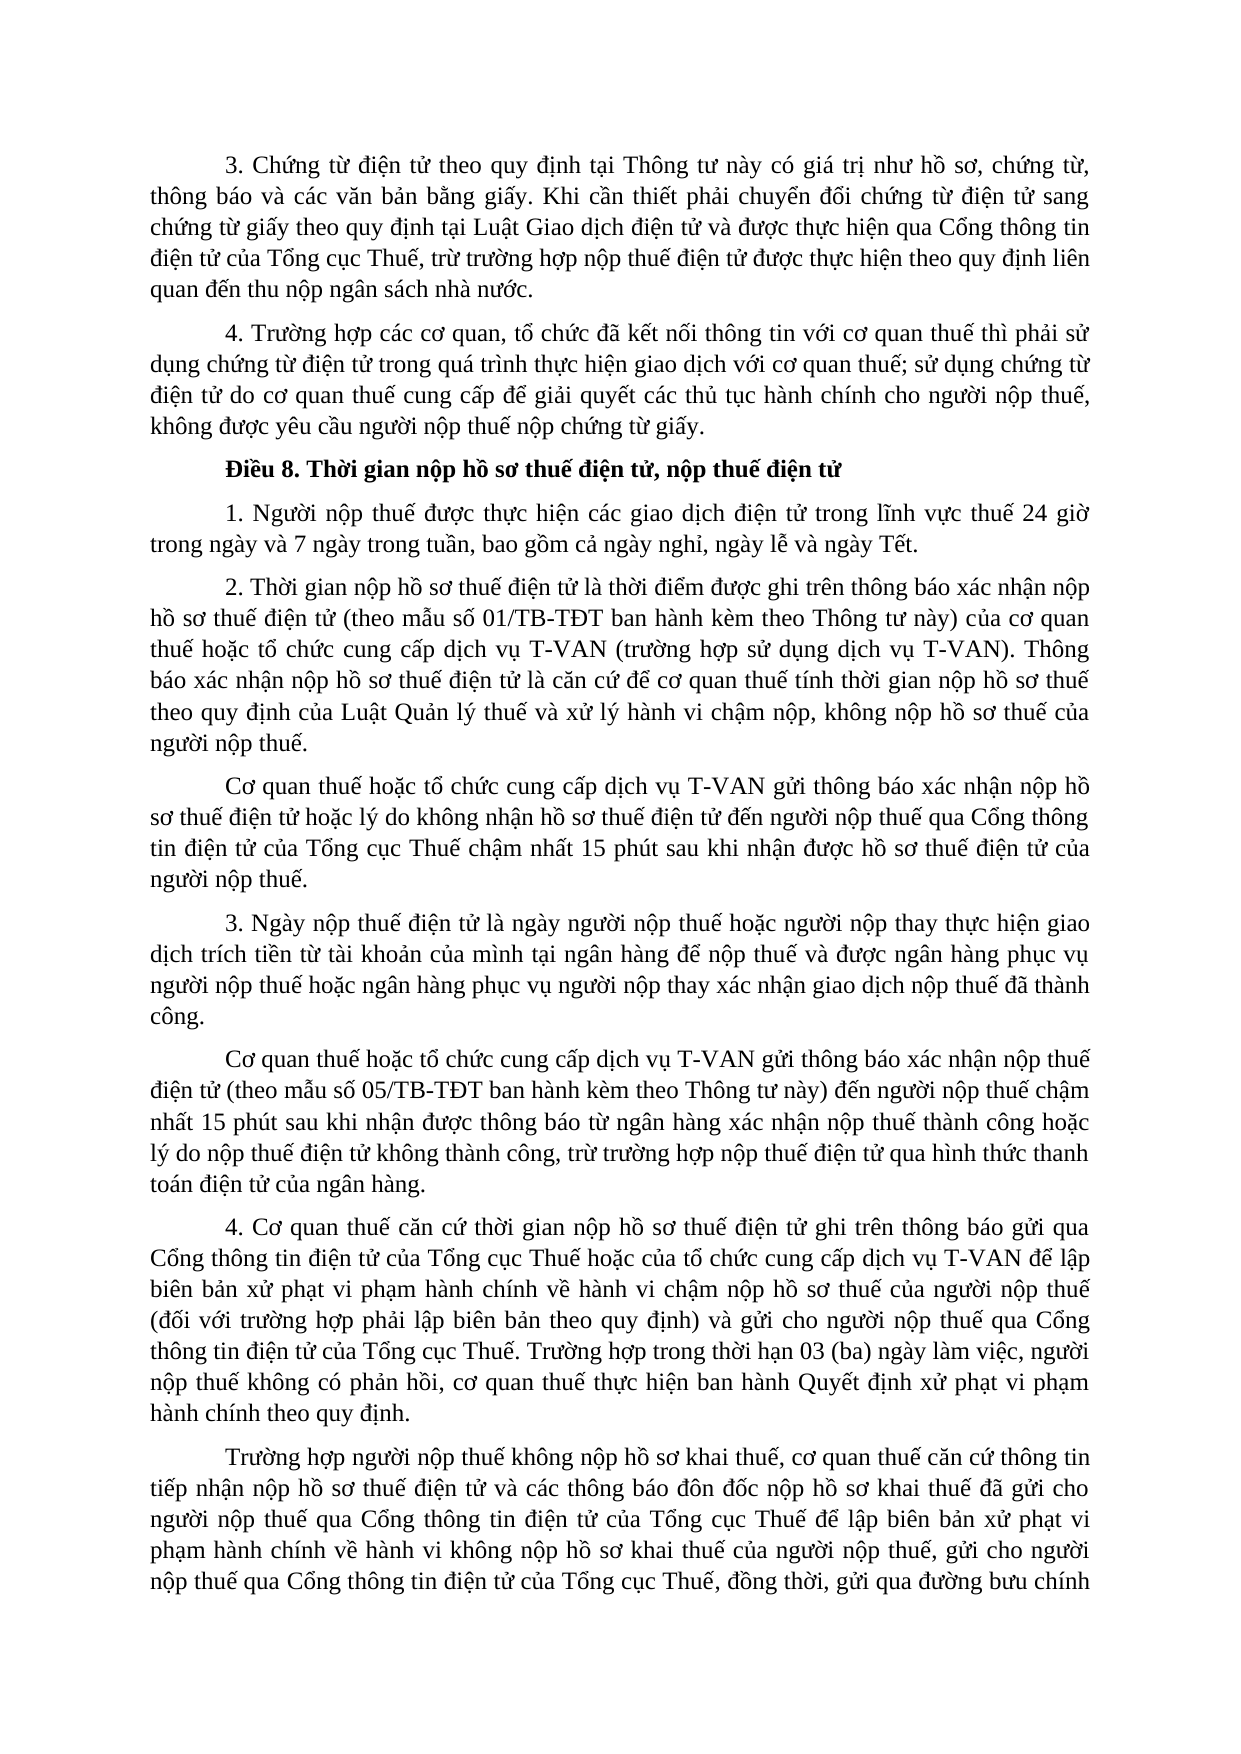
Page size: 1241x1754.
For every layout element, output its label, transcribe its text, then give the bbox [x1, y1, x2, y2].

text Cơ quan thuế hoặc tổ chức cung cấp dịch vụ T-VAN gửi thông báo xác nhận nộp thuế điện tử (theo mẫu số 05/TB-TĐT ban hành kèm theo Thông tư này) đến người nộp thuế chậm nhất 15 phút sau khi nhận được thông báo từ ngân hàng xác nhận nộp thuế thành công hoặc lý do nộp thuế điện tử không thành công, trừ trường hợp nộp thuế điện tử qua hình thức thanh toán điện tử của ngân hàng. [150, 1044, 1090, 1197]
text 3. Ngày nộp thuế điện tử là ngày người nộp thuế hoặc người nộp thay thực hiện giao dịch trích tiền từ tài khoản của mình tại ngân hàng để nộp thuế và được ngân hàng phục vụ người nộp thuế hoặc ngân hàng phục vụ người nộp thay xác nhận giao dịch nộp thuế đã thành công. [150, 908, 1090, 1030]
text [150, 1442, 1090, 1595]
text 4. Trường hợp các cơ quan, tổ chức đã kết nối thông tin với cơ quan thuế thì phải sử dụng chứng từ điện tử trong quá trình thực hiện giao dịch với cơ quan thuế; sử dụng chứng từ điện tử do cơ quan thuế cung cấp để giải quyết các thủ tục hành chính cho người nộp thuế, không được yêu cầu người nộp thuế nộp chứng từ giấy. [150, 318, 1090, 439]
text Cơ quan thuế hoặc tổ chức cung cấp dịch vụ T-VAN gửi thông báo xác nhận nộp hồ sơ thuế điện tử hoặc lý do không nhận hồ sơ thuế điện tử đến người nộp thuế qua Cổng thông tin điện tử của Tổng cục Thuế chậm nhất 15 phút sau khi nhận được hồ sơ thuế điện tử của người nộp thuế. [150, 771, 1090, 893]
text 3. Chứng từ điện tử theo quy định tại Thông tư này có giá trị như hồ sơ, chứng từ, thông báo và các văn bản bằng giấy. Khi cần thiết phải chuyển đổi chứng từ điện tử sang chứng từ giấy theo quy định tại Luật Giao dịch điện tử và được thực hiện qua Cổng thông tin điện tử của Tổng cục Thuế, trừ trường hợp nộp thuế điện tử được thực hiện theo quy định liên quan đến thu nộp ngân sách nhà nước. [150, 150, 1090, 303]
text 1. Người nộp thuế được thực hiện các giao dịch điện tử trong lĩnh vực thuế 24 giờ trong ngày và 7 ngày trong tuần, bao gồm cả ngày nghỉ, ngày lễ và ngày Tết. [150, 498, 1090, 558]
text 2. Thời gian nộp hồ sơ thuế điện tử là thời điểm được ghi trên thông báo xác nhận nộp hồ sơ thuế điện tử (theo mẫu số 01/TB-TĐT ban hành kèm theo Thông tư này) của cơ quan thuế hoặc tổ chức cung cấp dịch vụ T-VAN (trường hợp sử dụng dịch vụ T-VAN). Thông báo xác nhận nộp hồ sơ thuế điện tử là căn cứ để cơ quan thuế tính thời gian nộp hồ sơ thuế theo quy định của Luật Quản lý thuế và xử lý hành vi chậm nộp, không nộp hồ sơ thuế của người nộp thuế. [150, 572, 1090, 756]
text 4. Cơ quan thuế căn cứ thời gian nộp hồ sơ thuế điện tử ghi trên thông báo gửi qua Cổng thông tin điện tử của Tổng cục Thuế hoặc của tổ chức cung cấp dịch vụ T-VAN để lập biên bản xử phạt vi phạm hành chính về hành vi chậm nộp hồ sơ thuế của người nộp thuế (đối với trường hợp phải lập biên bản theo quy định) và gửi cho người nộp thuế qua Cổng thông tin điện tử của Tổng cục Thuế. Trường hợp trong thời hạn 03 (ba) ngày làm việc, người nộp thuế không có phản hồi, cơ quan thuế thực hiện ban hành Quyết định xử phạt vi phạm hành chính theo quy định. [150, 1212, 1090, 1427]
text Điều 8. Thời gian nộp hồ sơ thuế điện tử, nộp thuế điện tử [150, 454, 1090, 483]
